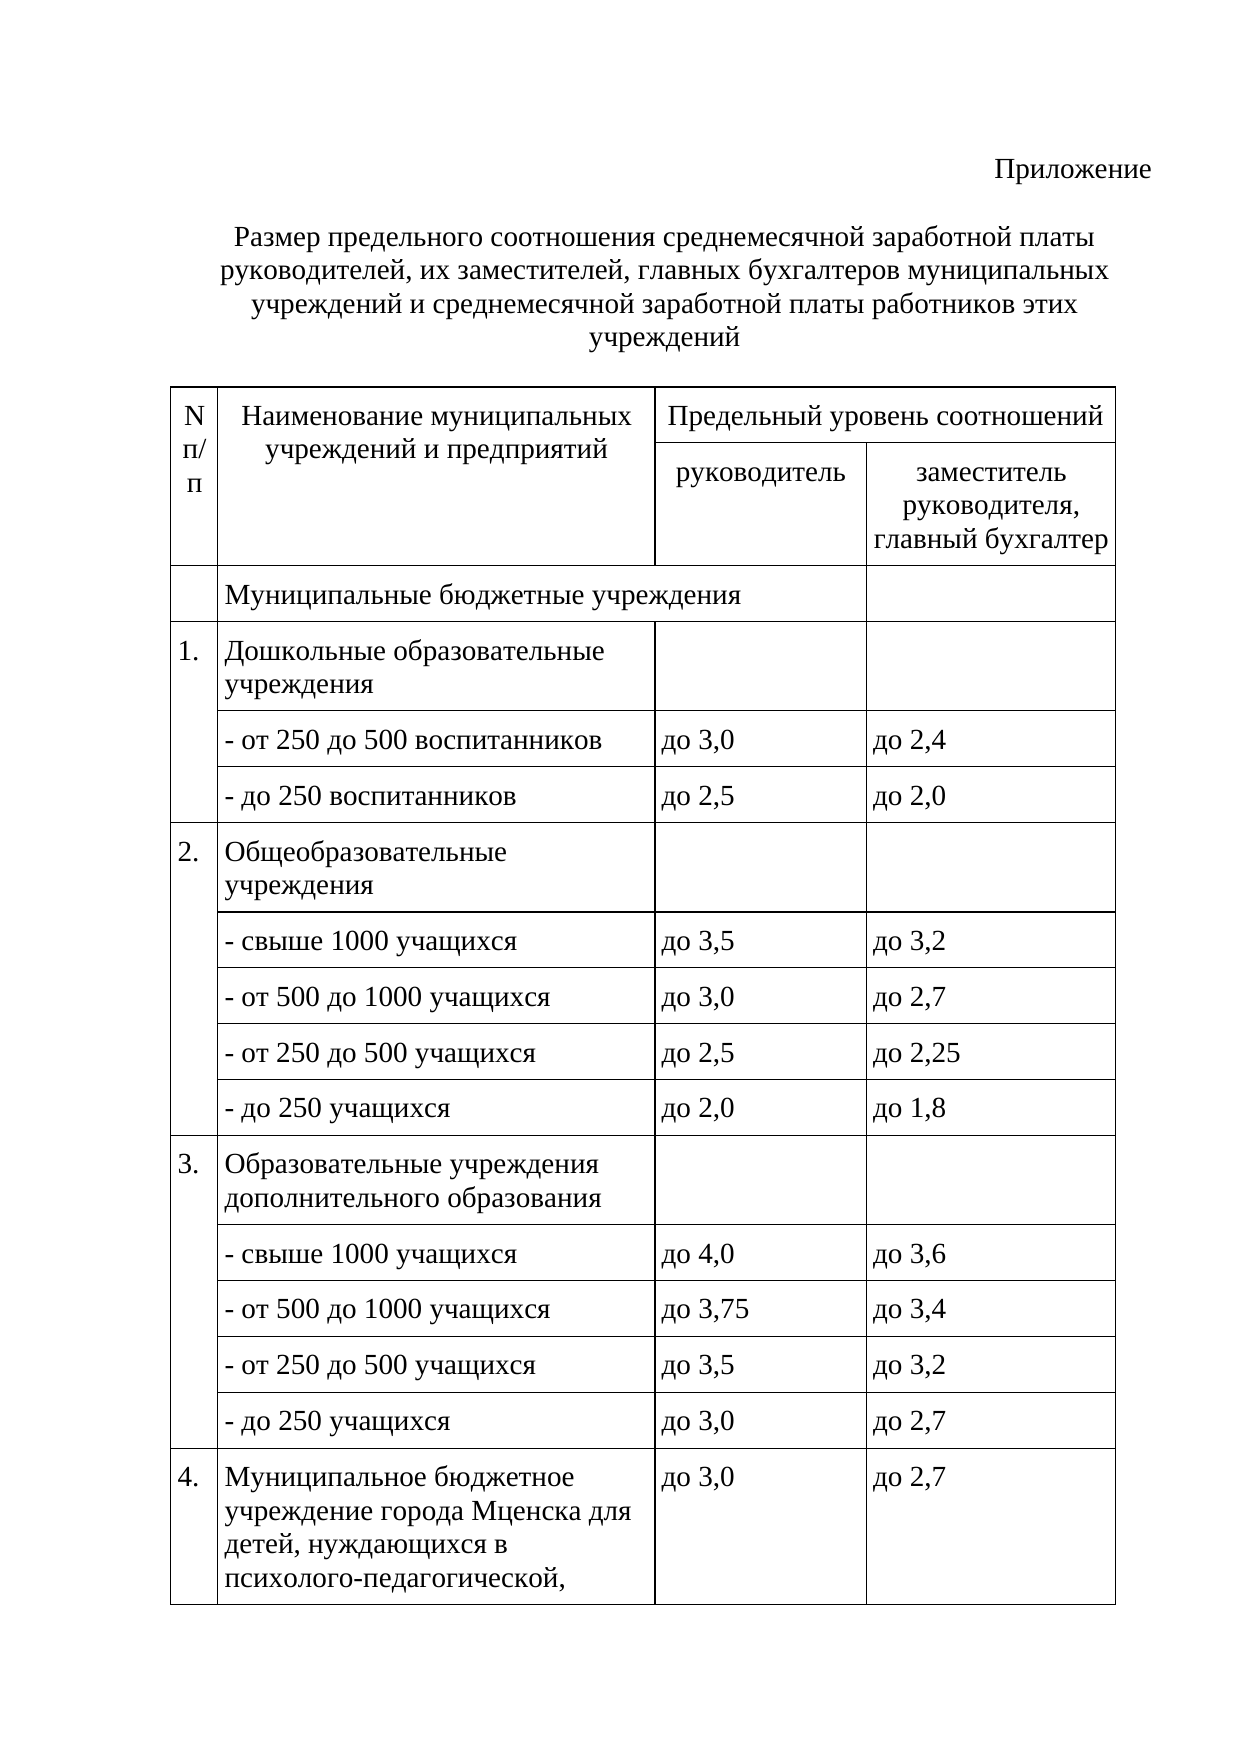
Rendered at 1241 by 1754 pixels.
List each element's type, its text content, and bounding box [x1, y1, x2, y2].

table_cell до 3,0 [656, 711, 866, 766]
table_cell до 3,5 [656, 1337, 866, 1392]
table_cell [171, 566, 217, 621]
table_cell до 3,0 [656, 1449, 866, 1604]
table_header Наименование муниципальных учреждений и предприятий [218, 388, 654, 565]
table_cell [867, 622, 1115, 710]
table_cell - от 250 до 500 учащихся [218, 1337, 654, 1392]
table_cell Дошкольные образовательные учреждения [218, 622, 654, 710]
table_cell - до 250 воспитанников [218, 767, 654, 822]
table_cell до 1,8 [867, 1080, 1115, 1135]
table_cell Образовательные учреждения дополнительного образования [218, 1136, 654, 1224]
table_cell Муниципальные бюджетные учреждения [218, 566, 866, 621]
table_cell до 3,6 [867, 1225, 1115, 1280]
table_cell заместитель руководителя, главный бухгалтер [867, 443, 1115, 565]
table_cell - от 250 до 500 учащихся [218, 1024, 654, 1079]
table_cell - свыше 1000 учащихся [218, 913, 654, 967]
table_cell [656, 622, 866, 710]
table_cell 3. [171, 1136, 217, 1447]
table_cell [867, 566, 1115, 621]
table_cell до 2,0 [867, 767, 1115, 822]
table_cell до 2,0 [656, 1080, 866, 1135]
table_cell 2. [171, 823, 217, 1135]
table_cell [218, 1449, 654, 1604]
table_cell до 2,5 [656, 1024, 866, 1079]
table_cell - от 500 до 1000 учащихся [218, 968, 654, 1023]
table_cell до 2,25 [867, 1024, 1115, 1079]
table_cell до 3,0 [656, 1393, 866, 1447]
table_cell до 3,0 [656, 968, 866, 1023]
table_cell [656, 823, 866, 911]
table_cell - до 250 учащихся [218, 1080, 654, 1135]
table_cell до 2,5 [656, 767, 866, 822]
table_cell до 2,7 [867, 1449, 1115, 1604]
table_cell до 3,5 [656, 913, 866, 967]
table_cell - до 250 учащихся [218, 1393, 654, 1447]
table_cell руководитель [656, 443, 866, 565]
table_cell [656, 1136, 866, 1224]
table_cell до 2,7 [867, 1393, 1115, 1447]
table_cell до 2,7 [867, 968, 1115, 1023]
table_cell - от 500 до 1000 учащихся [218, 1281, 654, 1336]
table_cell - свыше 1000 учащихся [218, 1225, 654, 1280]
table_header Предельный уровень соотношений [656, 388, 1115, 442]
table_cell до 3,2 [867, 1337, 1115, 1392]
table_cell - от 250 до 500 воспитанников [218, 711, 654, 766]
table_cell до 3,2 [867, 913, 1115, 967]
table_cell до 3,4 [867, 1281, 1115, 1336]
table_cell [867, 823, 1115, 911]
title Размер предельного соотношения среднемесячной заработной платы руководителей, их заместителей, главных бухгалтеров муниципальных учреждений и среднемесячной заработной платы работников этих учреждений [177, 219, 1152, 353]
text Приложение [177, 152, 1152, 185]
table_cell 1. [171, 622, 217, 822]
table_header N п/п [171, 388, 217, 565]
table_cell до 4,0 [656, 1225, 866, 1280]
table_cell до 2,4 [867, 711, 1115, 766]
table_cell Общеобразовательные учреждения [218, 823, 654, 911]
table_cell 4. [171, 1449, 217, 1604]
table_cell до 3,75 [656, 1281, 866, 1336]
table_cell [867, 1136, 1115, 1224]
